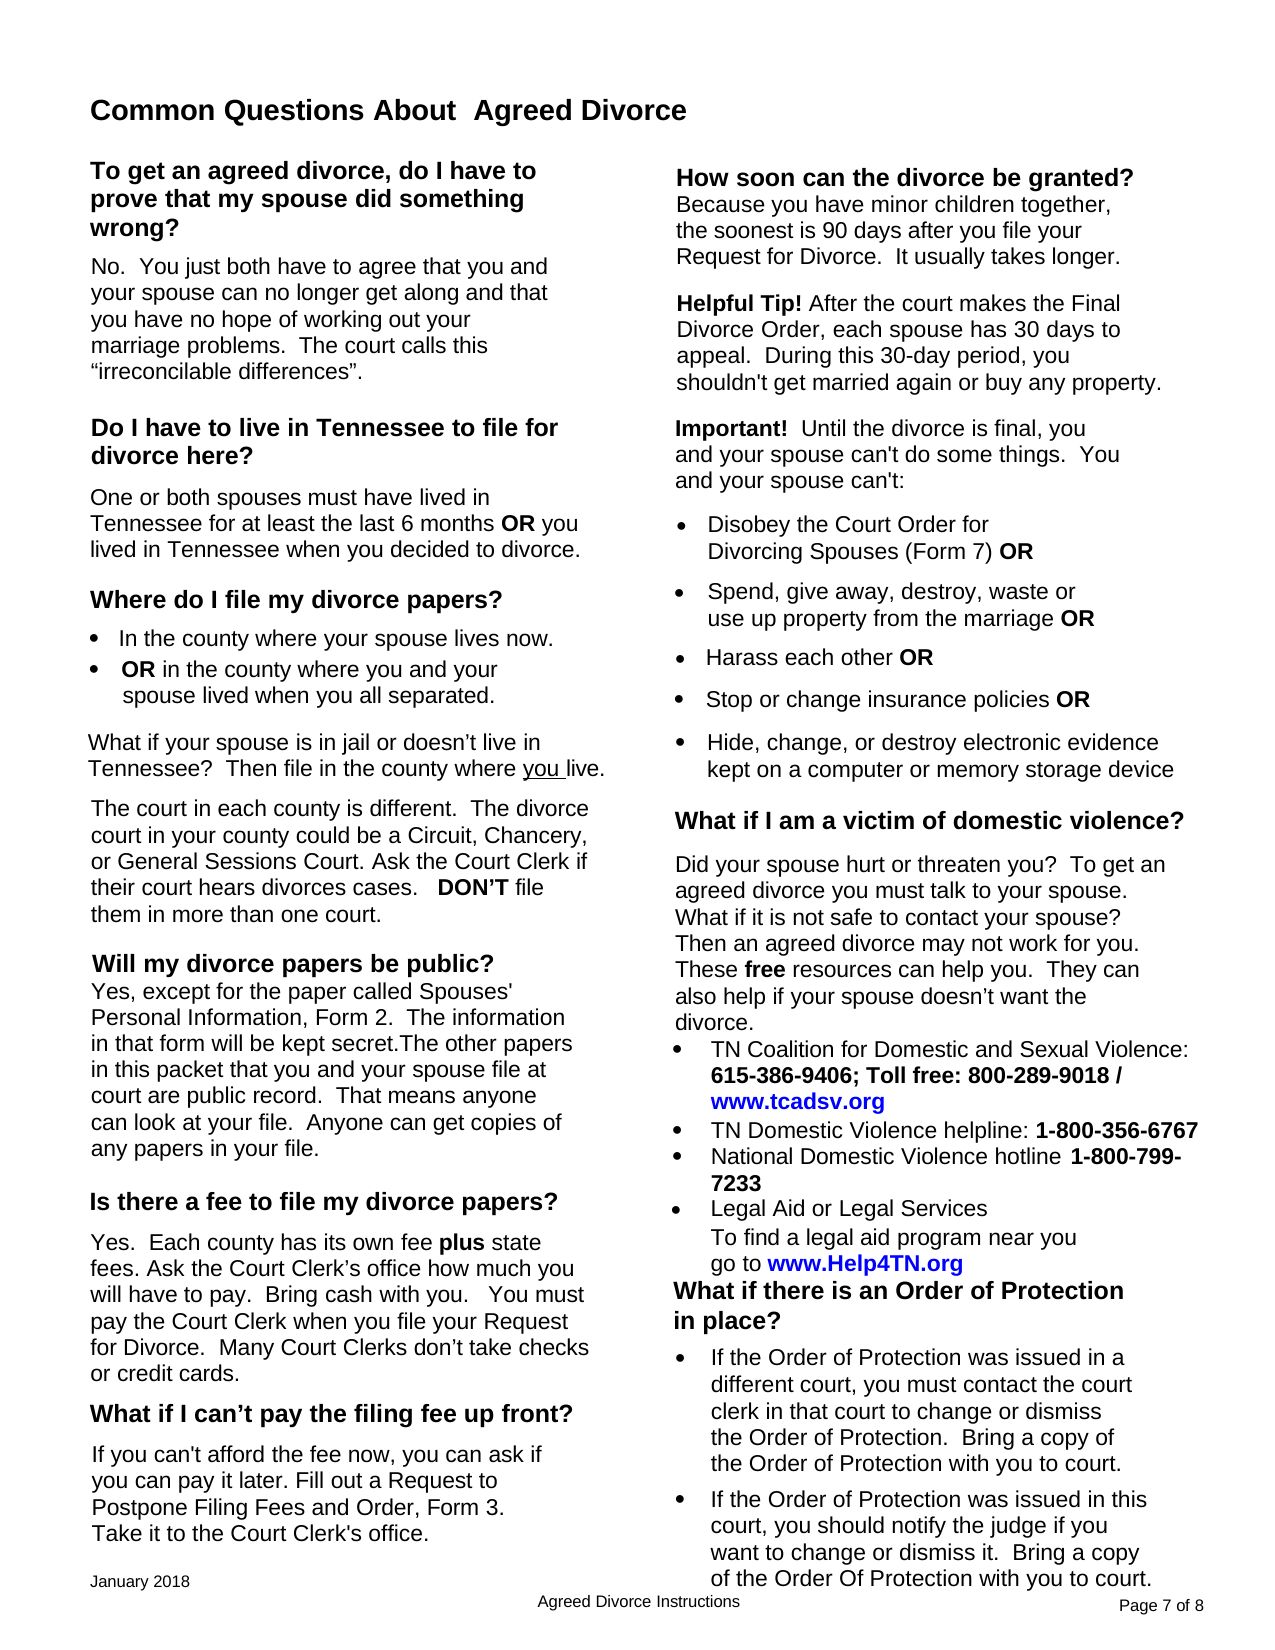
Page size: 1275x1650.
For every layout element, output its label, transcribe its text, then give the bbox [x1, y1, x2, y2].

text The court in each county is different. The divorce court in your county could be a Circuit, Chancery, or General Sessions Court. Ask the Court Clerk if their court hears divorces cases. DON’T file them in more than one court. [91, 795, 591, 927]
text Helpful Tip! After the court makes the Final Divorce Order, each spouse has 30 days to appeal. During this 30-day period, you [676, 289, 1121, 368]
text How soon can the divorce be granted? Because you have minor children together, the soonest is 90 days after you file your Request for Divorce. It usually takes longer. [676, 164, 1140, 269]
list TN Domestic Violence helpline: 1-800-356-6767 [673, 1117, 1214, 1143]
subtitle To get an agreed divorce, do I have to prove that my spouse did something wrong? [90, 156, 600, 242]
subtitle What if I can’t pay the filing fee up front? [89, 1399, 593, 1428]
list In the county where your spouse lives now. [90, 624, 608, 651]
list TN Coalition for Domestic and Sexual Violence: 615-386-9406; Toll free: 800-289-9018 / www.tcadsv.org [673, 1036, 1214, 1117]
text Agreed Divorce Instructions [77, 1592, 740, 1611]
text To find a legal aid program near you go to www.Help4TN.org [710, 1223, 1099, 1276]
text No. You just both have to agree that you and your spouse can no longer get along and that you have no hope of working out your marriage problems. The court calls this “irreconcilable differences”. [91, 253, 557, 385]
text Page 7 of 8 [744, 1596, 1204, 1615]
text Did your spouse hurt or threaten you? To get an agreed divorce you must talk to your spouse. [675, 851, 1214, 904]
subtitle Will my divorce papers be public? [92, 949, 593, 978]
text shouldn't get married again or buy any property. [675, 368, 1214, 395]
text Yes. Each county has its own fee plus state fees. Ask the Court Clerk’s office how much you will have to pay. Bring cash with you. You must pay the Court Clerk when you file your Request for Divorce. Many Court Clerks don’t take checks or credit cards. [90, 1228, 591, 1387]
text What if it is not safe to contact your spouse? Then an agreed divorce may not work for you. These free resources can help you. They can also help if your spouse doesn’t want the divorce. [675, 904, 1163, 1036]
text Yes, except for the paper called Spouses' Personal Information, Form 2. The information in that form will be kept secret.The other papers in this packet that you and your spouse file at court are public record. That means anyone can look at your file. Anyone can get copies of any papers in your file. [91, 979, 574, 1161]
list Disobey the Court Order for Divorcing Spouses (Form 7) OR [677, 514, 1034, 564]
subtitle What if I am a victim of domestic violence? [674, 806, 1214, 834]
text Important! Until the divorce is final, you and your spouse can't do some things. You and your spouse can't: [675, 414, 1123, 494]
subtitle What if there is an Order of Protection in place? [673, 1276, 1146, 1335]
list If the Order of Protection was issued in a different court, you must contact the court clerk in that court to change or dismiss the Order of Protection. Bring a copy of the Order of Protection with you to court. [676, 1344, 1139, 1476]
list Spend, give away, destroy, waste or use up property from the marriage OR [675, 582, 1095, 631]
list OR in the county where you and your spouse lived when you all separated. [90, 656, 499, 708]
list If the Order of Protection was issued in this court, you should notify the judge if you want to change or dismiss it. Bring a copy of the Order Of Protection with you to court. [676, 1486, 1153, 1592]
list Hide, change, or destroy electronic evidence kept on a computer or memory storage device [676, 728, 1175, 783]
list Harass each other OR [676, 644, 1214, 672]
subtitle Do I have to live in Tennessee to file for divorce here? [91, 413, 608, 470]
text January 2018 [90, 1572, 593, 1591]
subtitle Common Questions About Agreed Divorce [90, 93, 1214, 126]
text If you can't afford the fee now, you can ask if you can pay it later. Fill out a Request to Postpone Filing Fees and Order, Form 3. [91, 1441, 575, 1520]
list National Domestic Violence hotline 1-800-799-7233 [673, 1143, 1214, 1196]
list Stop or change insurance policies OR [675, 686, 1214, 712]
text One or both spouses must have lived in Tennessee for at least the last 6 months OR you lived in Tennessee when you decided to divorce. [90, 483, 600, 562]
subtitle Where do I file my divorce papers? [90, 585, 608, 614]
text Take it to the Court Clerk's office. [91, 1520, 593, 1546]
list Legal Aid or Legal Services [672, 1196, 1214, 1223]
subtitle Is there a fee to file my divorce papers? [89, 1187, 593, 1216]
text What if your spouse is in jail or doesn’t live in Tennessee? Then file in the county where you live. [88, 728, 608, 781]
